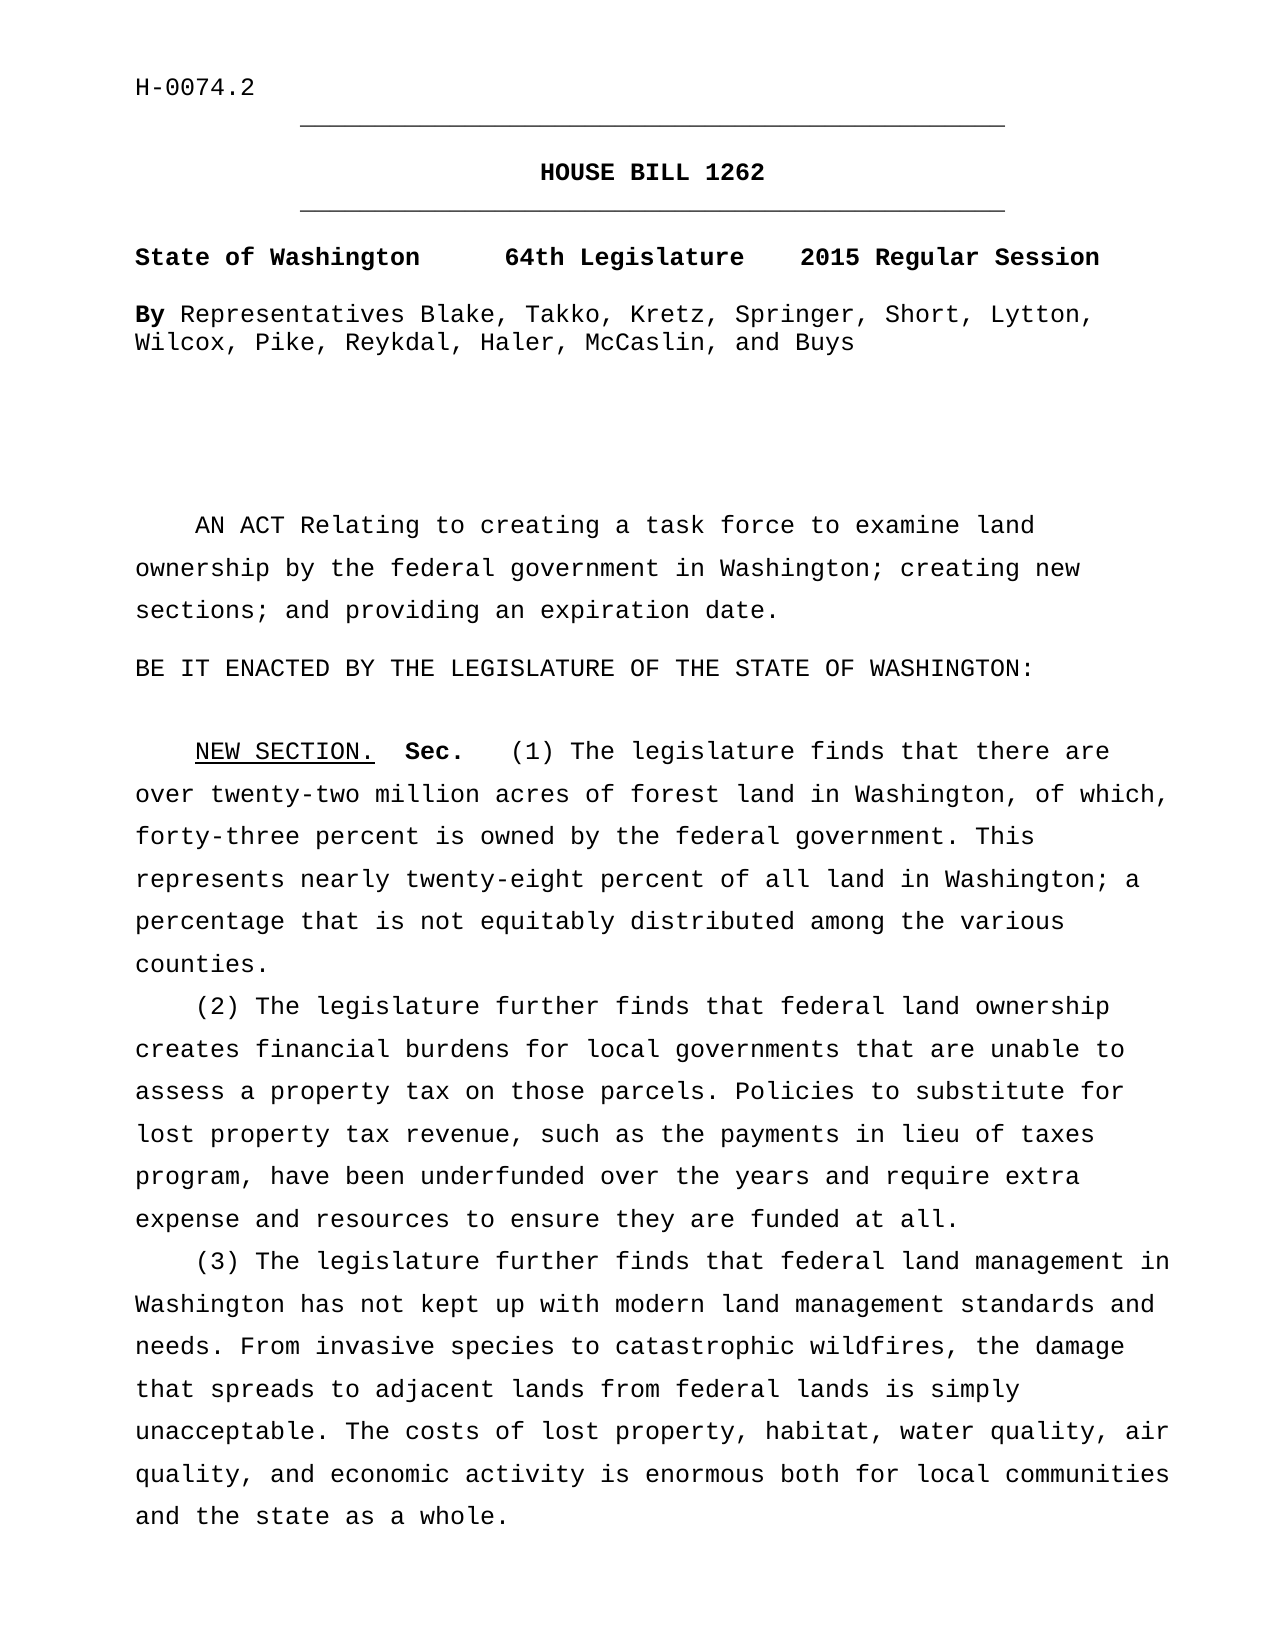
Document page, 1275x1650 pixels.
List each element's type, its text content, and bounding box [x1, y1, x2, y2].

text _______________________________________________ [135, 103, 1170, 132]
text State of Washington 64th Legislature 2015 Regular Session [135, 245, 1170, 273]
text (3) The legislature further finds that federal land management in Washington has not kept up with modern land management standards and needs. From invasive species to catastrophic wildfires, the damage that spreads to adjacent lands from federal lands is simply unacceptable. The costs of lost property, habitat, water quality, air quality, and economic activity is enormous both for local communities and the state as a whole. [135, 1236, 1170, 1533]
text AN ACT Relating to creating a task force to examine land ownership by the federal government in Washington; creating new sections; and providing an expiration date. [135, 500, 1170, 627]
text (2) The legislature further finds that federal land ownership creates financial burdens for local governments that are unable to assess a property tax on those parcels. Policies to substitute for lost property tax revenue, such as the payments in lieu of taxes program, have been underfunded over the years and require extra expense and resources to ensure they are funded at all. [135, 981, 1170, 1236]
text _______________________________________________ [135, 188, 1170, 217]
text By Representatives Blake, Takko, Kretz, Springer, Short, Lytton, Wilcox, Pike, Reykdal, Haler, McCaslin, and Buys [135, 302, 1170, 358]
text NEW SECTION. Sec. (1) The legislature finds that there are over twenty-two million acres of forest land in Washington, of which, forty-three percent is owned by the federal government. This represents nearly twenty-eight percent of all land in Washington; a percentage that is not equitably distributed among the various counties. [135, 726, 1170, 981]
text BE IT ENACTED BY THE LEGISLATURE OF THE STATE OF WASHINGTON: [135, 656, 1170, 684]
text HOUSE BILL 1262 [135, 160, 1170, 188]
text H-0074.2 [135, 75, 1170, 103]
